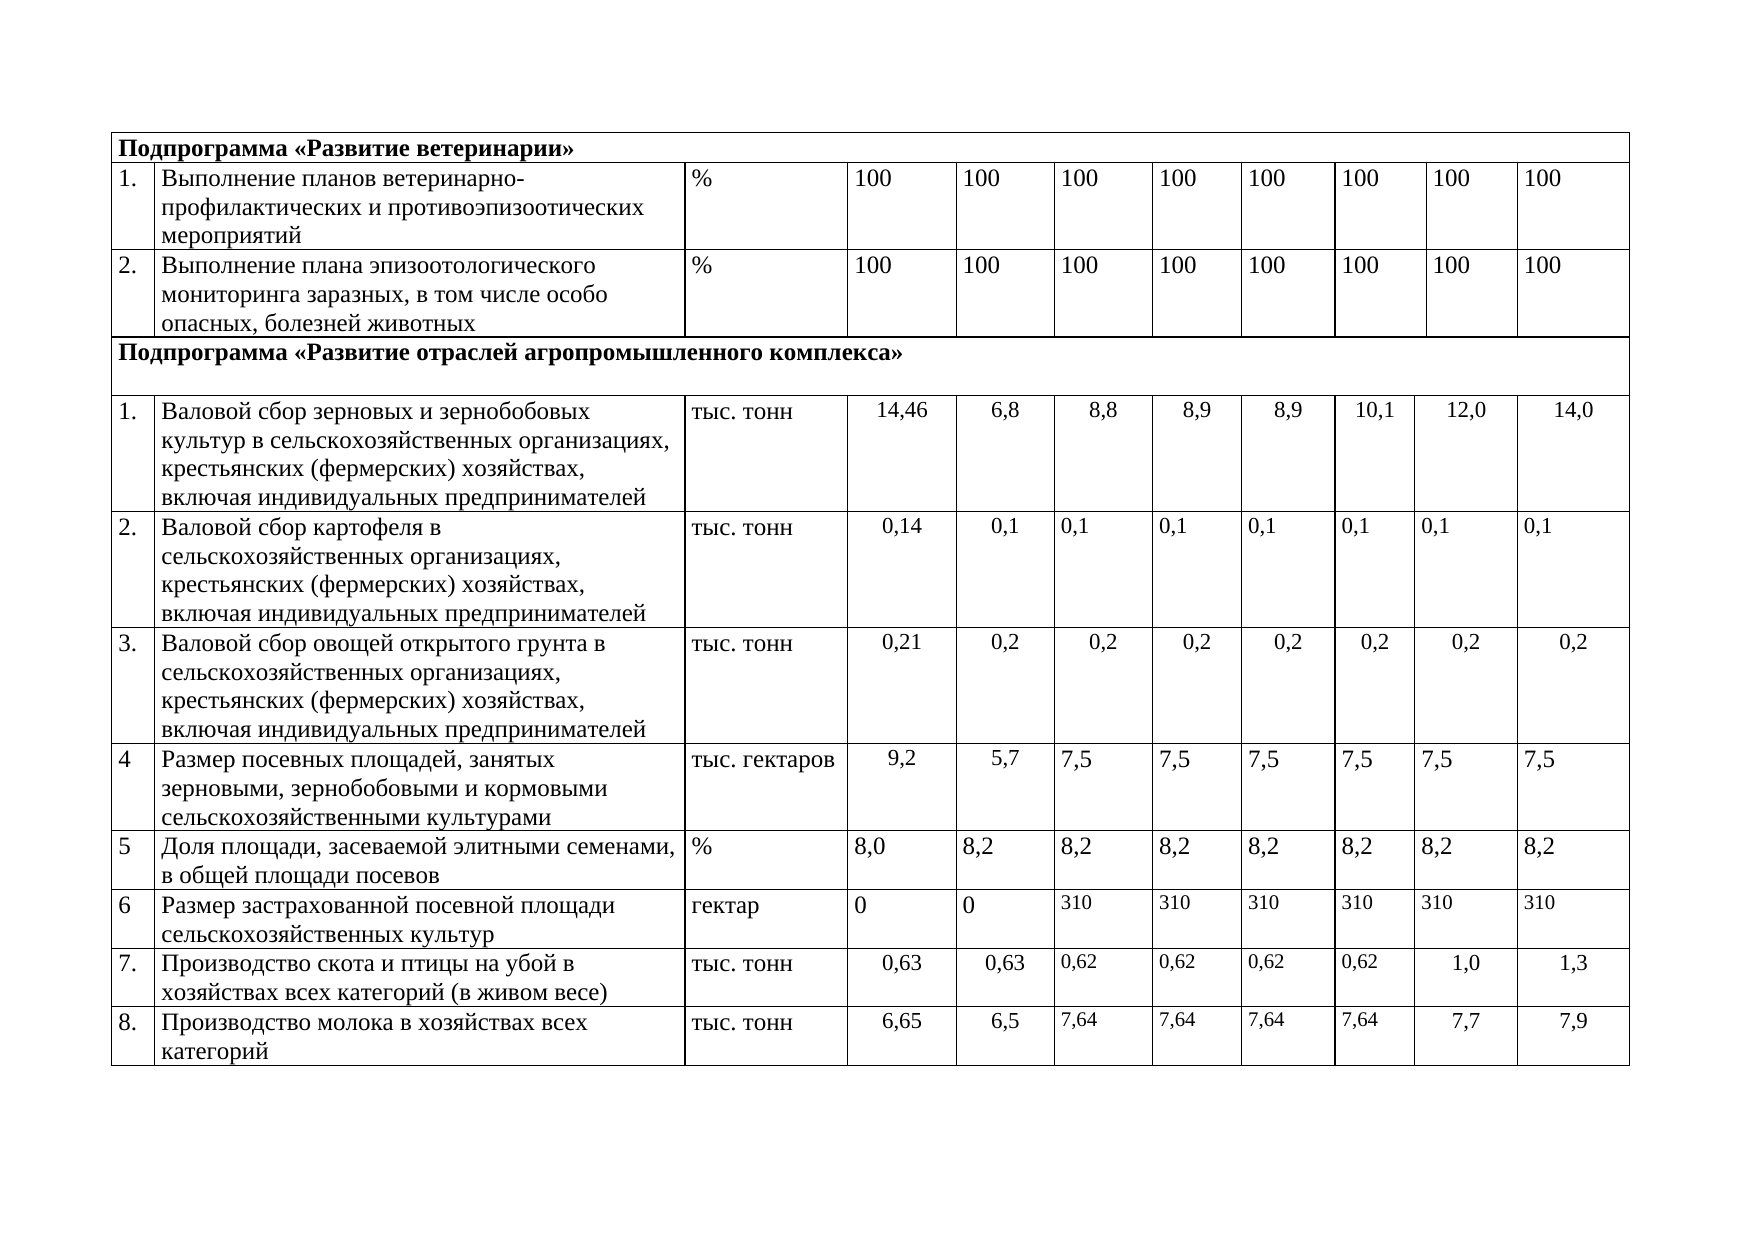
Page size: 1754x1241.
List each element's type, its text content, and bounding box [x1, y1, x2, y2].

table_cell 8. [112, 1007, 154, 1064]
table_cell 1. [112, 163, 154, 249]
table_cell 0,14 [848, 512, 956, 627]
table_cell 7,5 [1518, 744, 1629, 830]
table_cell 4 [112, 744, 154, 830]
table_cell 8,9 [1153, 396, 1241, 511]
table_cell 0,2 [957, 628, 1054, 743]
table_cell 7,64 [1153, 1007, 1241, 1064]
table_cell 0,63 [848, 949, 956, 1006]
table_cell 0,1 [1336, 512, 1414, 627]
table_cell 0,62 [1242, 949, 1334, 1006]
table_cell 5 [112, 831, 154, 889]
table_cell 310 [1242, 890, 1334, 947]
table_cell 7,64 [1055, 1007, 1152, 1064]
table_cell 100 [1518, 250, 1629, 336]
table_cell 7,5 [1055, 744, 1152, 830]
table_cell 2. [112, 512, 154, 627]
table_cell 0,1 [1242, 512, 1334, 627]
table_cell 100 [1242, 163, 1334, 249]
table_cell 0,2 [1153, 628, 1241, 743]
table_cell тыс. тонн [686, 949, 847, 1006]
table_cell 100 [1336, 163, 1426, 249]
table_cell 310 [1336, 890, 1414, 947]
table_cell Валовой сбор зерновых и зернобобовых культур в сельскохозяйственных организациях, крестьянских (фермерских) хозяйствах, включая индивидуальных предпринимателей [155, 396, 684, 511]
table_cell 6,5 [957, 1007, 1054, 1064]
table_cell 1. [112, 396, 154, 511]
table_cell 0,1 [1055, 512, 1152, 627]
table_cell 0,62 [1153, 949, 1241, 1006]
table_cell 5,7 [957, 744, 1054, 830]
table_cell 100 [957, 163, 1054, 249]
table_cell 0 [957, 890, 1054, 947]
table_cell 100 [1336, 250, 1426, 336]
table_cell 100 [1518, 163, 1629, 249]
table_cell % [686, 250, 847, 336]
table_cell 8,2 [1242, 831, 1334, 889]
table_cell 8,9 [1242, 396, 1334, 511]
table_cell Выполнение плана эпизоотологического мониторинга заразных, в том числе особо опасных, болезней животных [155, 250, 684, 336]
table_cell 8,2 [1336, 831, 1414, 889]
table_cell 3. [112, 628, 154, 743]
table_cell 8,2 [1153, 831, 1241, 889]
table_cell 0,63 [957, 949, 1054, 1006]
table_cell 8,2 [1518, 831, 1629, 889]
table_cell Доля площади, засеваемой элитными семенами, в общей площади посевов [155, 831, 684, 889]
table_cell 100 [848, 250, 956, 336]
table_cell 9,2 [848, 744, 956, 830]
table_cell 6 [112, 890, 154, 947]
table_cell 310 [1153, 890, 1241, 947]
table_cell 14,0 [1518, 396, 1629, 511]
table_cell 14,46 [848, 396, 956, 511]
table_cell 8,2 [957, 831, 1054, 889]
table_cell 0,21 [848, 628, 956, 743]
table_cell тыс. тонн [686, 512, 847, 627]
table_cell 0,2 [1336, 628, 1414, 743]
table_cell Выполнение планов ветеринарно-профилактических и противоэпизоотических мероприятий [155, 163, 684, 249]
table_cell Размер застрахованной посевной площади сельскохозяйственных культур [155, 890, 684, 947]
table_cell 100 [1055, 163, 1152, 249]
table_cell 100 [848, 163, 956, 249]
table_cell Производство скота и птицы на убой в хозяйствах всех категорий (в живом весе) [155, 949, 684, 1006]
table_cell 1,3 [1518, 949, 1629, 1006]
table_cell тыс. тонн [686, 628, 847, 743]
table_cell Подпрограмма «Развитие ветеринарии» [112, 133, 1629, 162]
table_cell Производство молока в хозяйствах всех категорий [155, 1007, 684, 1064]
table_cell 8,0 [848, 831, 956, 889]
table_cell 7,9 [1518, 1007, 1629, 1064]
table_cell Валовой сбор картофеля в сельскохозяйственных организациях, крестьянских (фермерских) хозяйствах, включая индивидуальных предпринимателей [155, 512, 684, 627]
table_cell % [686, 831, 847, 889]
table_cell тыс. гектаров [686, 744, 847, 830]
table_cell 6,8 [957, 396, 1054, 511]
table_cell Валовой сбор овощей открытого грунта в сельскохозяйственных организациях, крестьянских (фермерских) хозяйствах, включая индивидуальных предпринимателей [155, 628, 684, 743]
table_cell % [686, 163, 847, 249]
table_cell 7,5 [1415, 744, 1517, 830]
table_cell Размер посевных площадей, занятых зерновыми, зернобобовыми и кормовыми сельскохозяйственными культурами [155, 744, 684, 830]
table_cell 0,2 [1242, 628, 1334, 743]
table_cell 7,5 [1153, 744, 1241, 830]
table_cell 0,1 [1153, 512, 1241, 627]
table_cell 100 [1055, 250, 1152, 336]
table_cell 8,8 [1055, 396, 1152, 511]
table_cell 8,2 [1055, 831, 1152, 889]
table_cell 100 [1153, 250, 1241, 336]
table_cell 310 [1055, 890, 1152, 947]
table_cell 0,2 [1415, 628, 1517, 743]
table_cell 100 [1153, 163, 1241, 249]
table_cell 7,5 [1336, 744, 1414, 830]
table_cell 0 [848, 890, 956, 947]
table_cell 0,1 [1518, 512, 1629, 627]
table_cell 2. [112, 250, 154, 336]
table_cell тыс. тонн [686, 396, 847, 511]
table_cell 100 [1427, 163, 1517, 249]
table_cell 0,1 [1415, 512, 1517, 627]
table_cell гектар [686, 890, 847, 947]
table_cell тыс. тонн [686, 1007, 847, 1064]
table_cell 7. [112, 949, 154, 1006]
table_cell 7,64 [1336, 1007, 1414, 1064]
table_cell 8,2 [1415, 831, 1517, 889]
table_cell 6,65 [848, 1007, 956, 1064]
table_cell 100 [1242, 250, 1334, 336]
table_cell 12,0 [1415, 396, 1517, 511]
table_cell 10,1 [1336, 396, 1414, 511]
table_cell 310 [1518, 890, 1629, 947]
table_cell 0,2 [1518, 628, 1629, 743]
table_cell 310 [1415, 890, 1517, 947]
table_cell 7,64 [1242, 1007, 1334, 1064]
table_cell 0,1 [957, 512, 1054, 627]
table_cell 7,7 [1415, 1007, 1517, 1064]
table_cell 100 [1427, 250, 1517, 336]
table_cell Подпрограмма «Развитие отраслей агропромышленного комплекса» [112, 338, 1629, 395]
table_cell 1,0 [1415, 949, 1517, 1006]
table_cell 100 [957, 250, 1054, 336]
table_cell 0,2 [1055, 628, 1152, 743]
table_cell 0,62 [1336, 949, 1414, 1006]
table_cell 7,5 [1242, 744, 1334, 830]
table_cell 0,62 [1055, 949, 1152, 1006]
